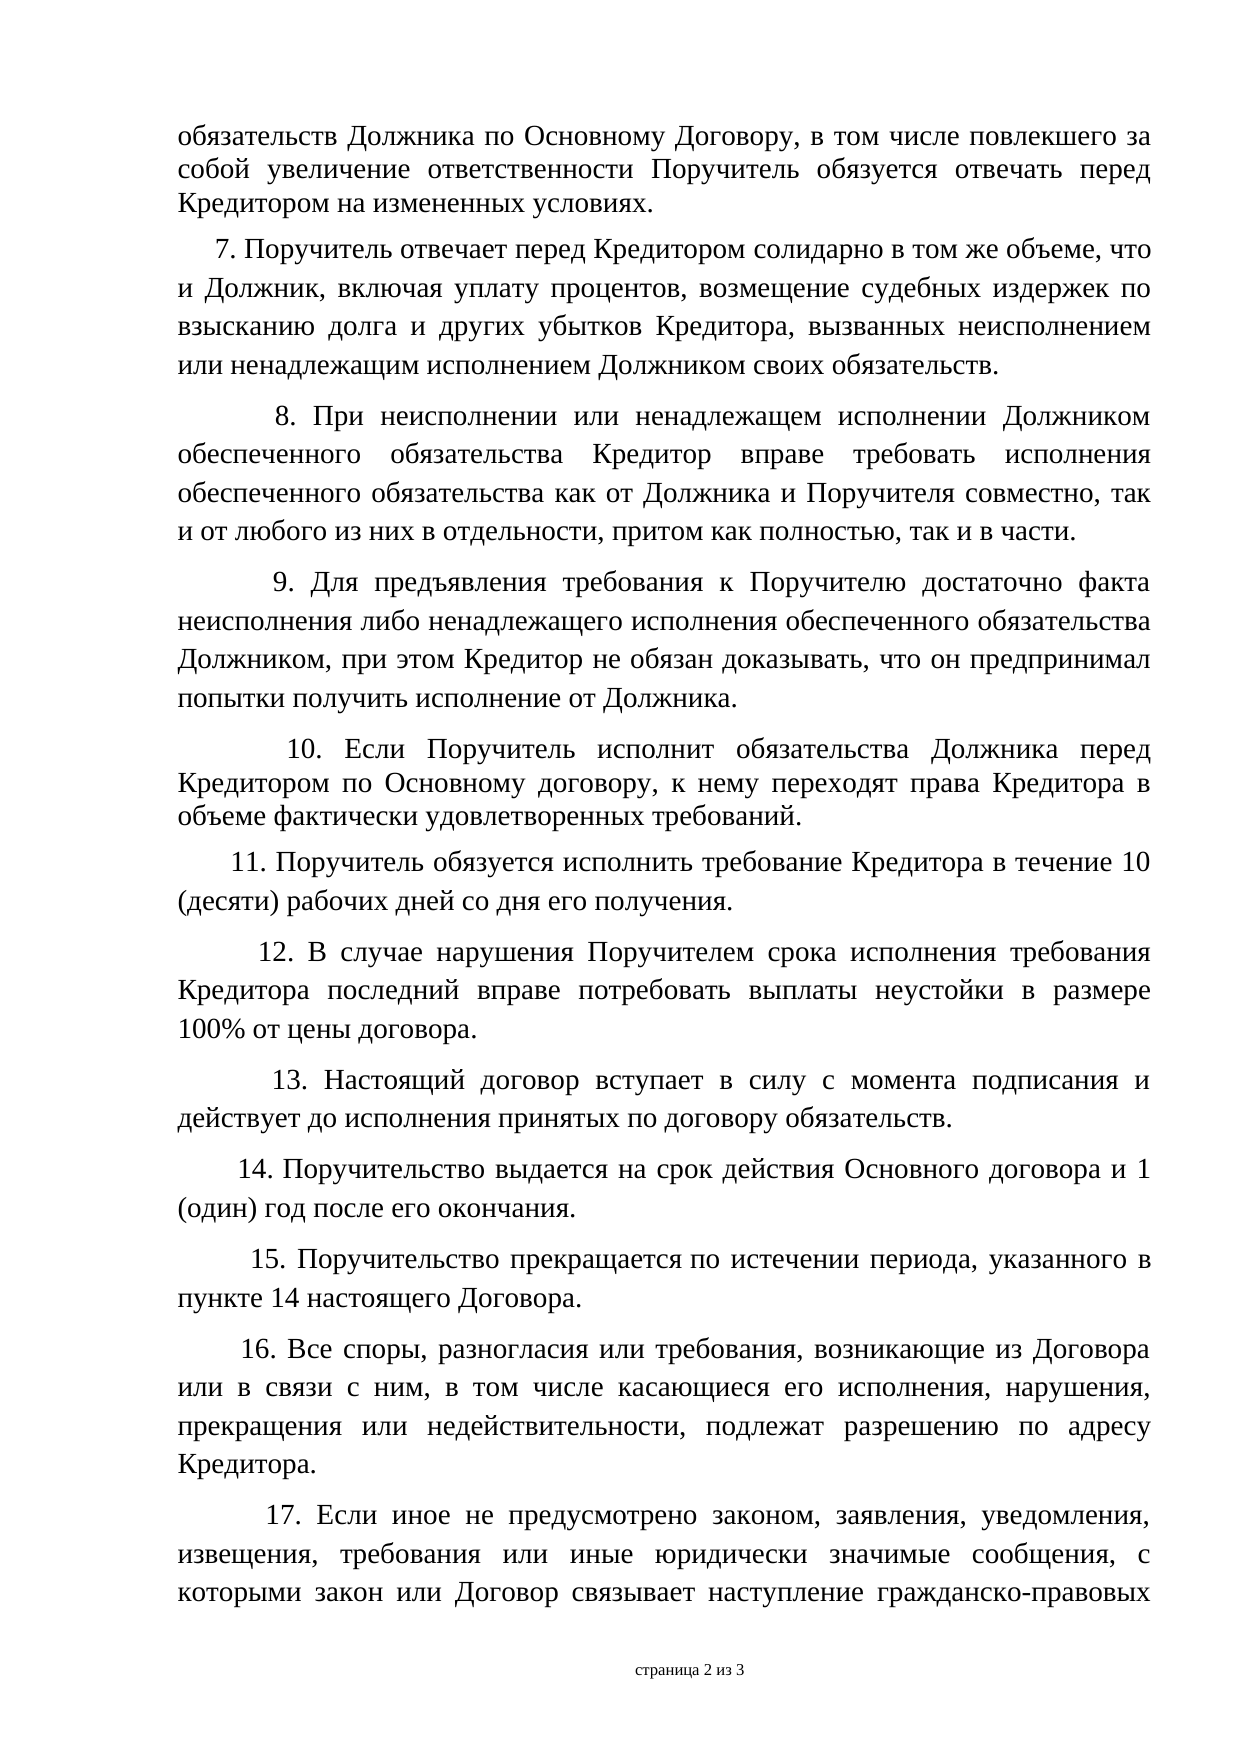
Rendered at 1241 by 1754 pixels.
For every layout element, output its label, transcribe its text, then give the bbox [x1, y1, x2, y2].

text 9. Для предъявления требования к Поручителю достаточно факта неисполнения либо ненадлежащего исполнения обеспеченного обязательства Должником, при этом Кредитор не обязан доказывать, что он предпринимал попытки получить исполнение от Должника. [177, 564, 1152, 714]
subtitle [177, 1497, 1152, 1608]
text 14. Поручительство выдается на срок действия Основного договора и 1 (один) год после его окончания. [177, 1152, 1152, 1224]
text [177, 118, 1152, 219]
subtitle 11. Поручитель обязуется исполнить требование Кредитора в течение 10 (десяти) рабочих дней со дня его получения. [177, 844, 1152, 916]
subtitle 7. Поручитель отвечает перед Кредитором солидарно в том же объеме, что и Должник, включая уплату процентов, возмещение судебных издержек по взысканию долга и других убытков Кредитора, вызванных неисполнением или ненадлежащим исполнением Должником своих обязательств. [177, 231, 1152, 380]
subtitle 12. В случае нарушения Поручителем срока исполнения требования Кредитора последний вправе потребовать выплаты неустойки в размере 100% от цены договора. [177, 934, 1152, 1044]
subtitle 16. Все споры, разногласия или требования, возникающие из Договора или в связи с ним, в том числе касающиеся его исполнения, нарушения, прекращения или недействительности, подлежат разрешению по адресу Кредитора. [177, 1331, 1152, 1480]
subtitle 8. При неисполнении или ненадлежащем исполнении Должником обеспеченного обязательства Кредитор вправе требовать исполнения обеспеченного обязательства как от Должника и Поручителя совместно, так и от любого из них в отдельности, притом как полностью, так и в части. [177, 398, 1152, 547]
text 15. Поручительство прекращается по истечении периода, указанного в пункте 14 настоящего Договора. [177, 1241, 1152, 1313]
text 13. Настоящий договор вступает в силу с момента подписания и действует до исполнения принятых по договору обязательств. [177, 1062, 1152, 1134]
text 10. Если Поручитель исполнит обязательства Должника перед Кредитором по Основному договору, к нему переходят права Кредитора в объеме фактически удовлетворенных требований. [177, 731, 1152, 832]
